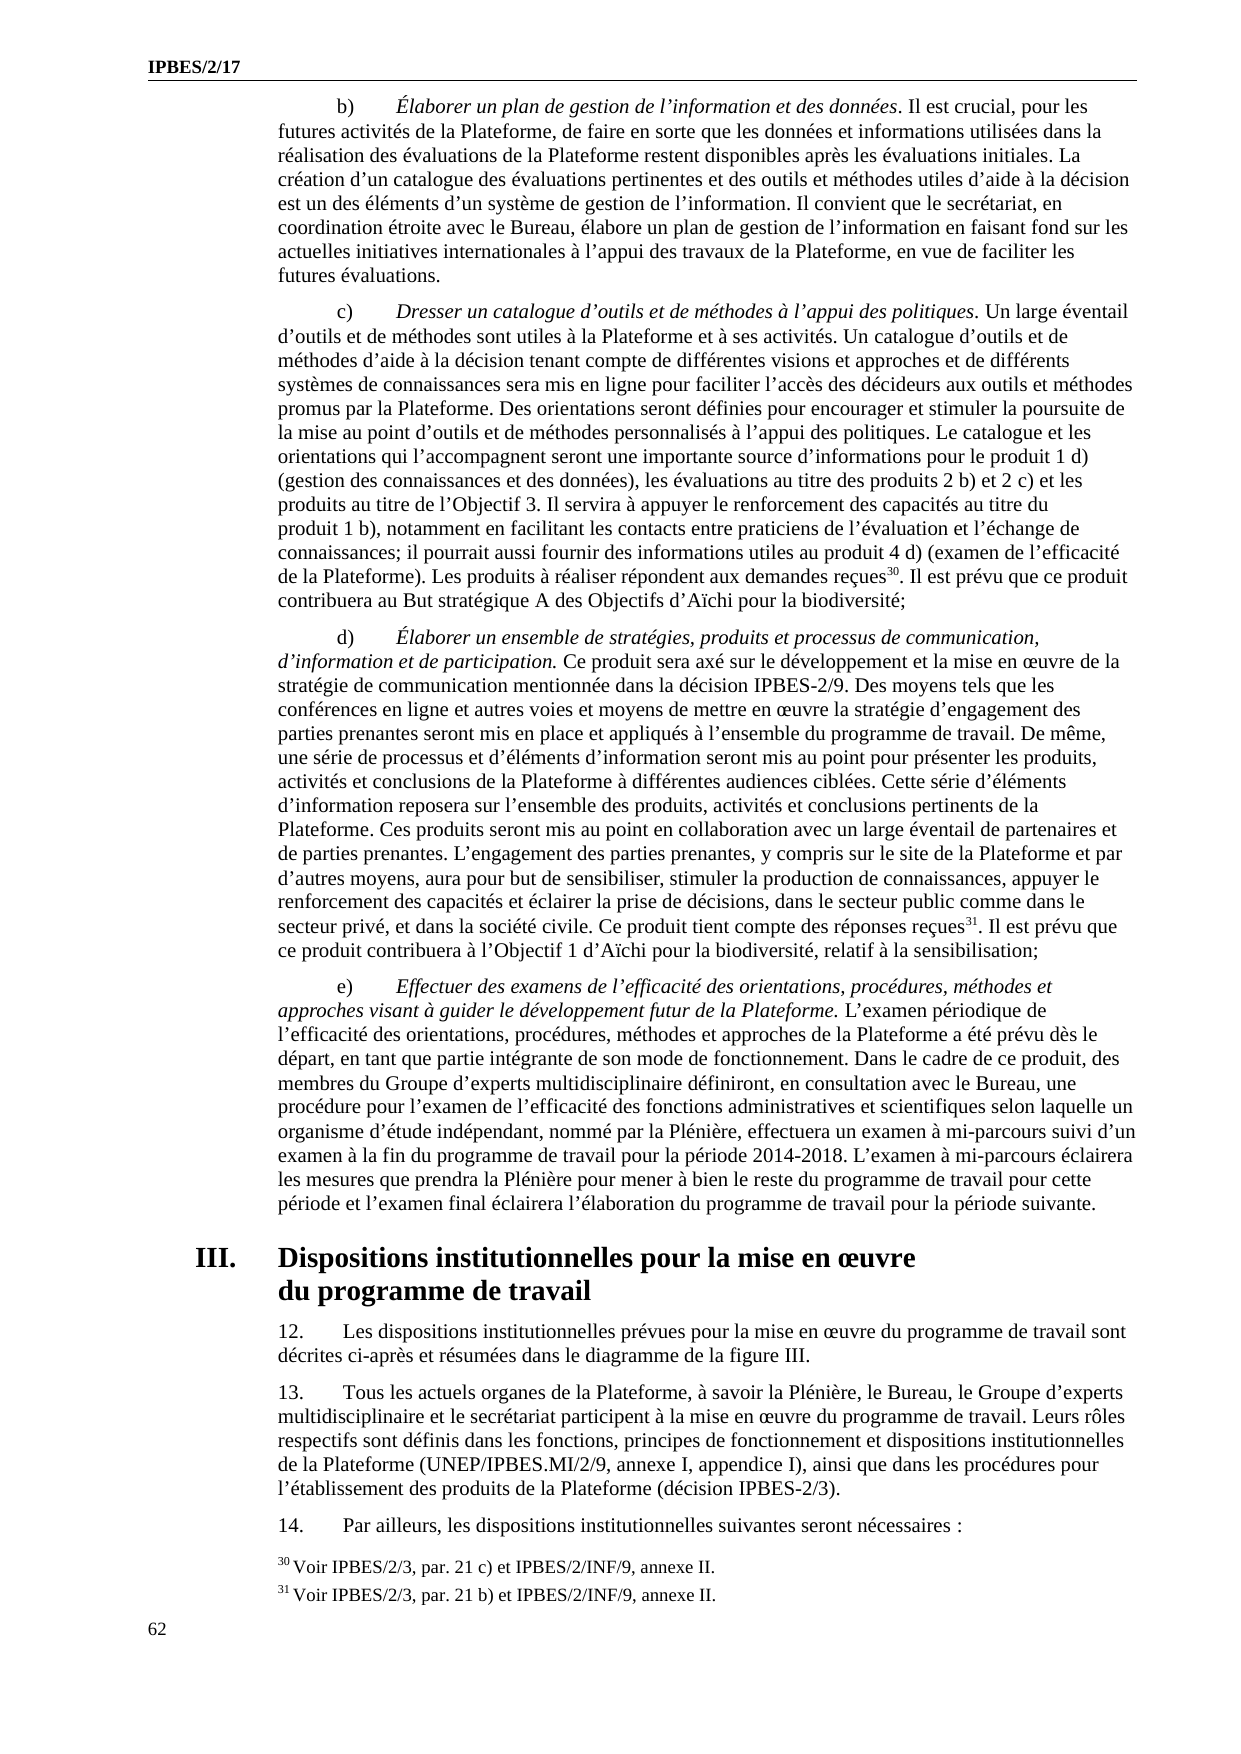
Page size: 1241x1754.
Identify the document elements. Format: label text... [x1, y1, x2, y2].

list Élaborer un ensemble de stratégies, produits et processus de communication, d’information et de participation. Ce produit sera axé sur le développement et la mise en œuvre de la stratégie de communication mentionnée dans la décision IPBES-2/9. Des moyens tels que les conférences en ligne et autres voies et moyens de mettre en œuvre la stratégie d’engagement des parties prenantes seront mis en place et appliqués à l’ensemble du programme de travail. De même, une série de processus et d’éléments d’information seront mis au point pour présenter les produits, activités et conclusions de la Plateforme à différentes audiences ciblées. Cette série d’éléments d’information reposera sur l’ensemble des produits, activités et conclusions pertinents de la Plateforme. Ces produits seront mis au point en collaboration avec un large éventail de partenaires et de parties prenantes. L’engagement des parties prenantes, y compris sur le site de la Plateforme et par d’autres moyens, aura pour but de sensibiliser, stimuler la production de connaissances, appuyer le renforcement des capacités et éclairer la prise de décisions, dans le secteur public comme dans le secteur privé, et dans la société civile. Ce produit tient compte des réponses reçues. Il est prévu que ce produit contribuera à l’Objectif 1 d’Aïchi pour la biodiversité, relatif à la sensibilisation; [278, 625, 1137, 962]
list Dresser un catalogue d’outils et de méthodes à l’appui des politiques. Un large éventail d’outils et de méthodes sont utiles à la Plateforme et à ses activités. Un catalogue d’outils et de méthodes d’aide à la décision tenant compte de différentes visions et approches et de différents systèmes de connaissances sera mis en ligne pour faciliter l’accès des décideurs aux outils et méthodes promus par la Plateforme. Des orientations seront définies pour encourager et stimuler la poursuite de la mise au point d’outils et de méthodes personnalisés à l’appui des politiques. Le catalogue et les orientations qui l’accompagnent seront une importante source d’informations pour le produit 1 d) (gestion des connaissances et des données), les évaluations au titre des produits 2 b) et 2 c) et les produits au titre de l’Objectif 3. Il servira à appuyer le renforcement des capacités au titre du produit 1 b), notamment en facilitant les contacts entre praticiens de l’évaluation et l’échange de connaissances; il pourrait aussi fournir des informations utiles au produit 4 d) (examen de l’efficacité de la Plateforme). Les produits à réaliser répondent aux demandes reçues. Il est prévu que ce produit contribuera au But stratégique A des Objectifs d’Aïchi pour la biodiversité; [278, 299, 1137, 612]
text Tous les actuels organes de la Plateforme, à savoir la Plénière, le Bureau, le Groupe d’experts multidisciplinaire et le secrétariat participent à la mise en œuvre du programme de travail. Leurs rôles respectifs sont définis dans les fonctions, principes de fonctionnement et dispositions institutionnelles de la Plateforme (UNEP/IPBES.MI/2/9, annexe I, appendice I), ainsi que dans les procédures pour l’établissement des produits de la Plateforme (décision IPBES-2/3). [278, 1380, 1137, 1500]
text Les dispositions institutionnelles prévues pour la mise en œuvre du programme de travail sont décrites ci-après et résumées dans le diagramme de la figure III. [278, 1319, 1137, 1367]
text Par ailleurs, les dispositions institutionnelles suivantes seront nécessaires : [278, 1513, 1137, 1537]
text III. Dispositions institutionnelles pour la mise en œuvre du programme de travail [148, 1240, 1107, 1307]
list Élaborer un plan de gestion de l’information et des données. Il est crucial, pour les futures activités de la Plateforme, de faire en sorte que les données et informations utilisées dans la réalisation des évaluations de la Plateforme restent disponibles après les évaluations initiales. La création d’un catalogue des évaluations pertinentes et des outils et méthodes utiles d’aide à la décision est un des éléments d’un système de gestion de l’information. Il convient que le secrétariat, en coordination étroite avec le Bureau, élabore un plan de gestion de l’information en faisant fond sur les actuelles initiatives internationales à l’appui des travaux de la Plateforme, en vue de faciliter les futures évaluations. [278, 94, 1137, 287]
list Effectuer des examens de l’efficacité des orientations, procédures, méthodes et approches visant à guider le développement futur de la Plateforme. L’examen périodique de l’efficacité des orientations, procédures, méthodes et approches de la Plateforme a été prévu dès le départ, en tant que partie intégrante de son mode de fonctionnement. Dans le cadre de ce produit, des membres du Groupe d’experts multidisciplinaire définiront, en consultation avec le Bureau, une procédure pour l’examen de l’efficacité des fonctions administratives et scientifiques selon laquelle un organisme d’étude indépendant, nommé par la Plénière, effectuera un examen à mi-parcours suivi d’un examen à la fin du programme de travail pour la période 2014-2018. L’examen à mi-parcours éclairera les mesures que prendra la Plénière pour mener à bien le reste du programme de travail pour cette période et l’examen final éclairera l’élaboration du programme de travail pour la période suivante. [278, 974, 1137, 1215]
